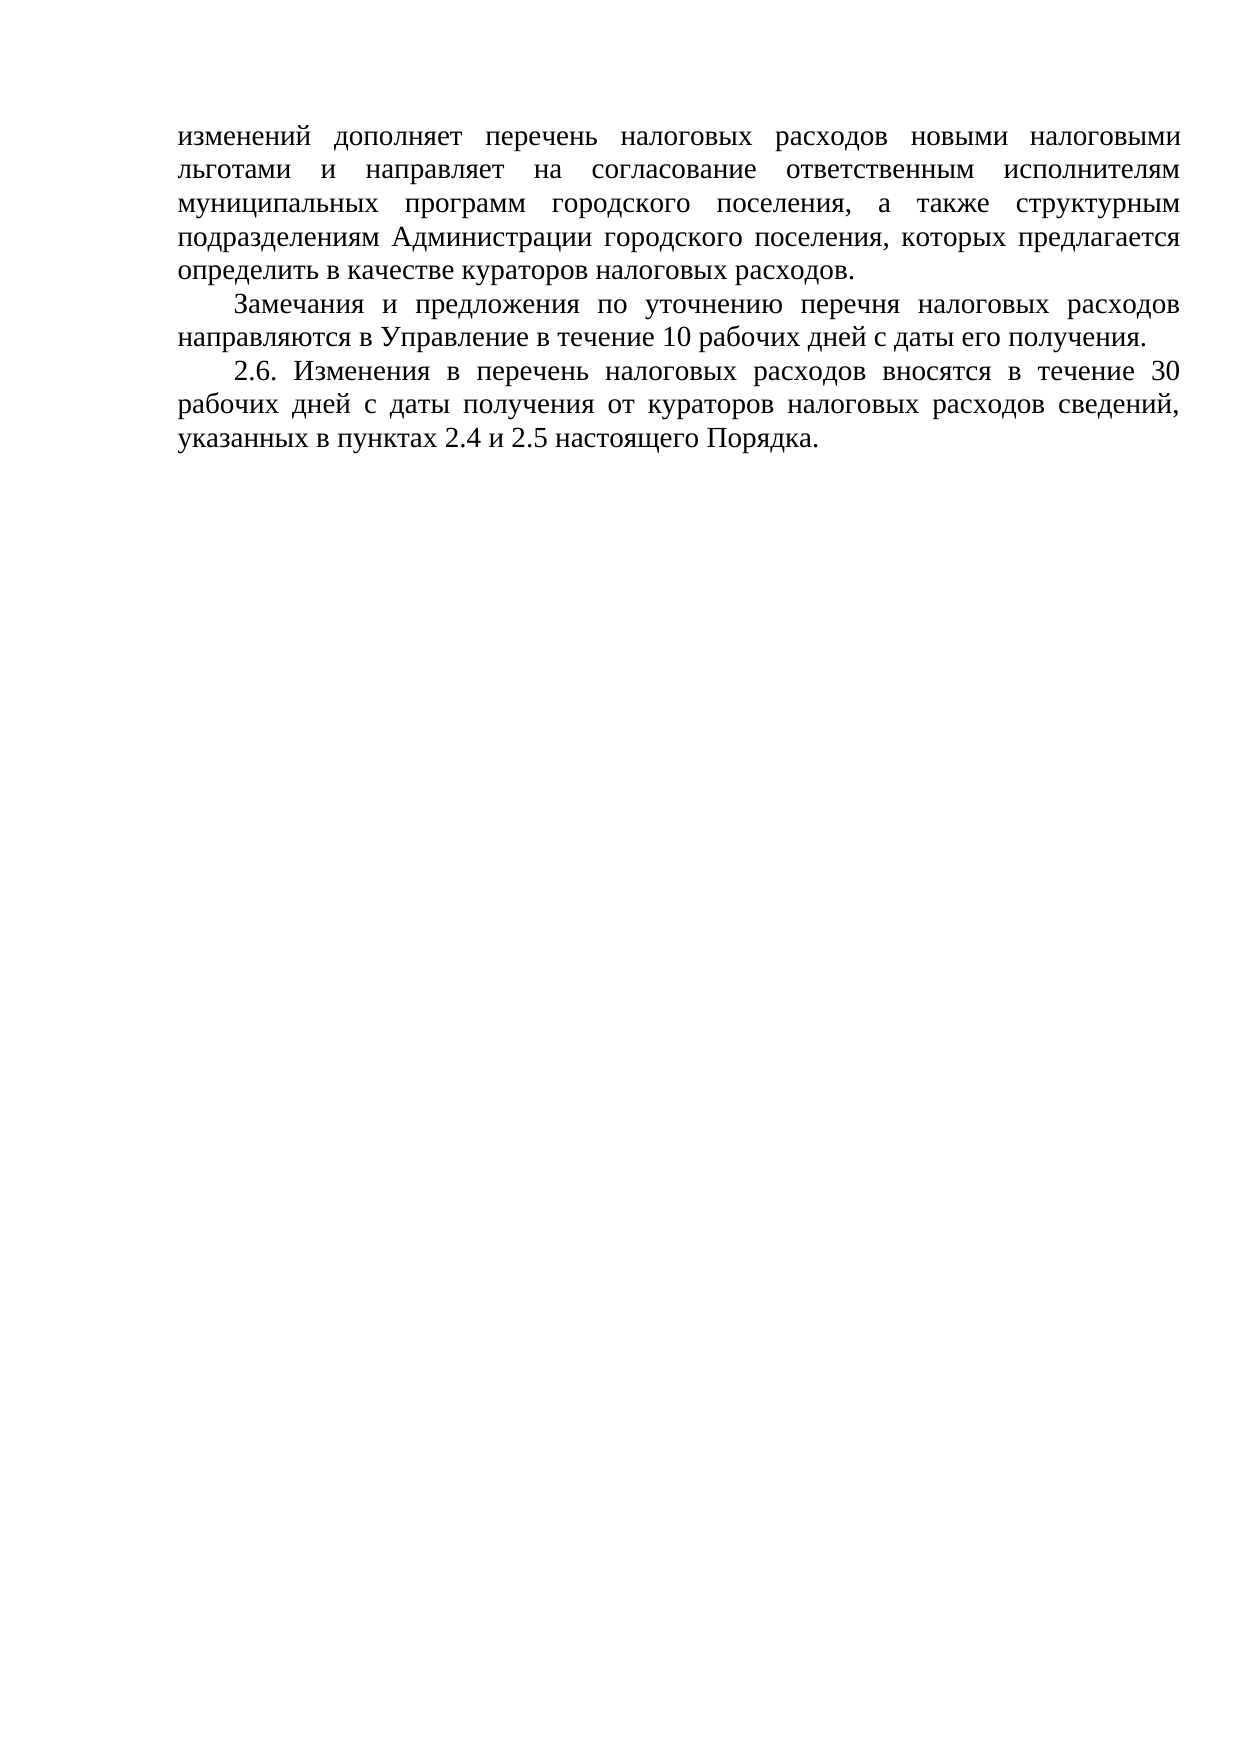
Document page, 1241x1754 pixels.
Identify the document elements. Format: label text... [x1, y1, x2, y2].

text 2.6. Изменения в перечень налоговых расходов вносятся в течение 30 рабочих дней с даты получения от кураторов налоговых расходов сведений, указанных в пунктах 2.4 и 2.5 настоящего Порядка. [177, 353, 1181, 453]
text Замечания и предложения по уточнению перечня налоговых расходов направляются в Управление в течение 10 рабочих дней с даты его получения. [177, 286, 1181, 353]
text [177, 118, 1181, 286]
